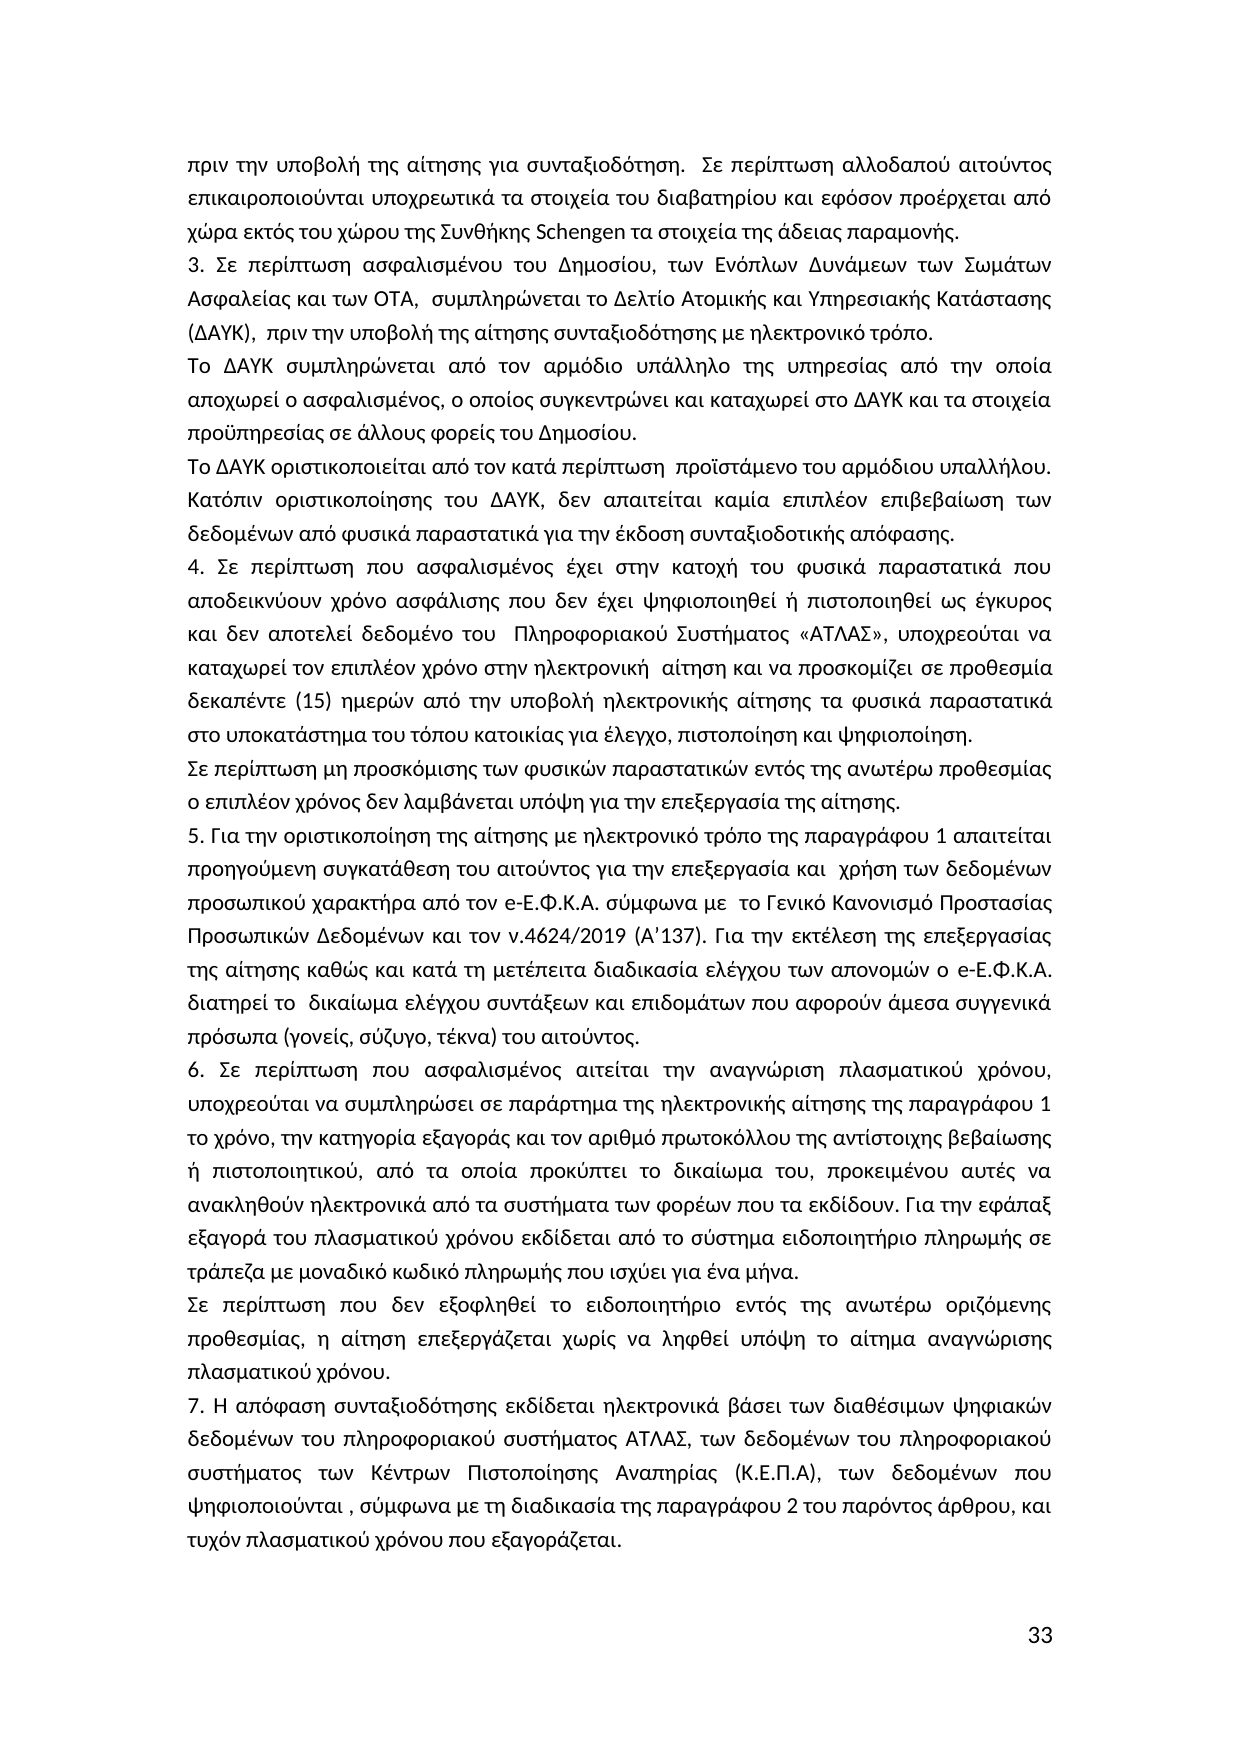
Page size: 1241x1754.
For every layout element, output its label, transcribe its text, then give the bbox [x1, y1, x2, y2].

list 4. Σε περίπτωση που ασφαλισμένος έχει στην κατοχή του φυσικά παραστατικά που αποδεικνύουν χρόνο ασφάλισης που δεν έχει ψηφιοποιηθεί ή πιστοποιηθεί ως έγκυρος και δεν αποτελεί δεδομένο του Πληροφοριακού Συστήματος «ΑΤΛΑΣ», υποχρεούται να καταχωρεί τον επιπλέον χρόνο στην ηλεκτρονική αίτηση και να προσκομίζει σε προθεσμία δεκαπέντε (15) ημερών από την υποβολή ηλεκτρονικής αίτησης τα φυσικά παραστατικά στο υποκατάστημα του τόπου κατοικίας για έλεγχο, πιστοποίηση και ψηφιοποίηση. [187, 552, 1053, 748]
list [187, 150, 1053, 245]
text Το ΔΑΥΚ οριστικοποιείται από τον κατά περίπτωση προϊστάμενο του αρμόδιου υπαλλήλου. Κατόπιν οριστικοποίησης του ΔΑΥΚ, δεν απαιτείται καμία επιπλέον επιβεβαίωση των δεδομένων από φυσικά παραστατικά για την έκδοση συνταξιοδοτικής απόφασης. [187, 452, 1053, 547]
text 3. Σε περίπτωση ασφαλισμένου του Δημοσίου, των Ενόπλων Δυνάμεων των Σωμάτων Ασφαλείας και των ΟΤΑ, συμπληρώνεται το Δελτίο Ατομικής και Υπηρεσιακής Κατάστασης (ΔΑΥΚ), πριν την υποβολή της αίτησης συνταξιοδότησης με ηλεκτρονικό τρόπο. [187, 251, 1053, 346]
list 6. Σε περίπτωση που ασφαλισμένος αιτείται την αναγνώριση πλασματικού χρόνου, υποχρεούται να συμπληρώσει σε παράρτημα της ηλεκτρονικής αίτησης της παραγράφου 1 το χρόνο, την κατηγορία εξαγοράς και τον αριθμό πρωτοκόλλου της αντίστοιχης βεβαίωσης ή πιστοποιητικού, από τα οποία προκύπτει το δικαίωμα του, προκειμένου αυτές να ανακληθούν ηλεκτρονικά από τα συστήματα των φορέων που τα εκδίδουν. Για την εφάπαξ εξαγορά του πλασματικού χρόνου εκδίδεται από το σύστημα ειδοποιητήριο πληρωμής σε τράπεζα με μοναδικό κωδικό πληρωμής που ισχύει για ένα μήνα. [187, 1056, 1053, 1285]
text Το ΔΑΥΚ συμπληρώνεται από τον αρμόδιο υπάλληλο της υπηρεσίας από την οποία αποχωρεί ο ασφαλισμένος, ο οποίος συγκεντρώνει και καταχωρεί στο ΔΑΥΚ και τα στοιχεία προϋπηρεσίας σε άλλους φορείς του Δημοσίου. [187, 351, 1053, 446]
list Σε περίπτωση που δεν εξοφληθεί το ειδοποιητήριο εντός της ανωτέρω οριζόμενης προθεσμίας, η αίτηση επεξεργάζεται χωρίς να ληφθεί υπόψη το αίτημα αναγνώρισης πλασματικού χρόνου. [187, 1290, 1053, 1386]
list 5. Για την οριστικοποίηση της αίτησης με ηλεκτρονικό τρόπο της παραγράφου 1 απαιτείται προηγούμενη συγκατάθεση του αιτούντος για την επεξεργασία και χρήση των δεδομένων προσωπικού χαρακτήρα από τον e-Ε.Φ.Κ.Α. σύμφωνα με το Γενικό Κανονισμό Προστασίας Προσωπικών Δεδομένων και τον ν.4624/2019 (Α’137). Για την εκτέλεση της επεξεργασίας της αίτησης καθώς και κατά τη μετέπειτα διαδικασία ελέγχου των απονομών ο e-Ε.Φ.Κ.Α. διατηρεί το δικαίωμα ελέγχου συντάξεων και επιδομάτων που αφορούν άμεσα συγγενικά πρόσωπα (γονείς, σύζυγο, τέκνα) του αιτούντος. [187, 821, 1053, 1050]
text 7. Η απόφαση συνταξιοδότησης εκδίδεται ηλεκτρονικά βάσει των διαθέσιμων ψηφιακών δεδομένων του πληροφοριακού συστήματος ΑΤΛΑΣ, των δεδομένων του πληροφοριακού συστήματος των Κέντρων Πιστοποίησης Αναπηρίας (Κ.Ε.Π.Α), των δεδομένων που ψηφιοποιούνται , σύμφωνα με τη διαδικασία της παραγράφου 2 του παρόντος άρθρου, και τυχόν πλασματικού χρόνου που εξαγοράζεται. [187, 1391, 1053, 1553]
list Σε περίπτωση μη προσκόμισης των φυσικών παραστατικών εντός της ανωτέρω προθεσμίας ο επιπλέον χρόνος δεν λαμβάνεται υπόψη για την επεξεργασία της αίτησης. [187, 754, 1053, 815]
